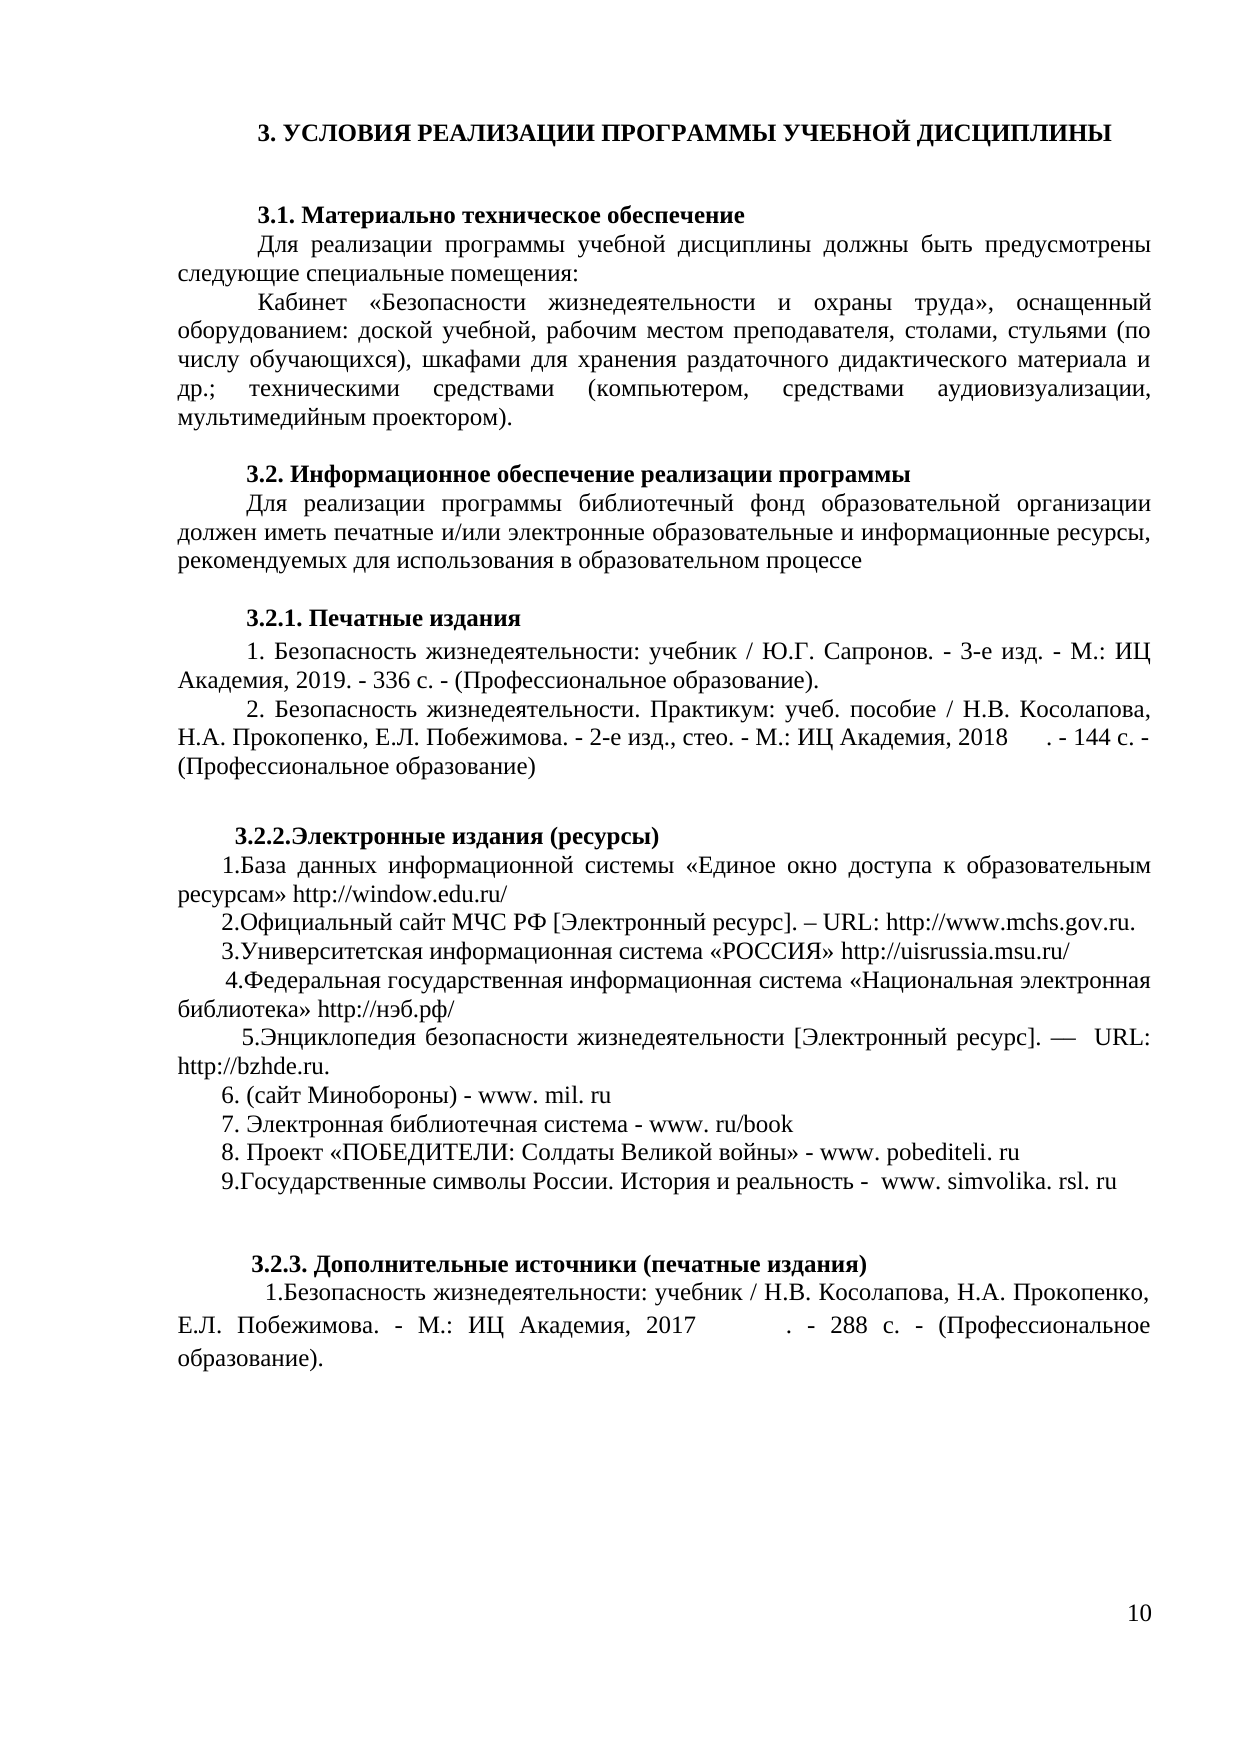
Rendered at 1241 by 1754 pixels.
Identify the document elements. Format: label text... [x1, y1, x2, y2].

text 3.2. Информационное обеспечение реализации программы [177, 459, 1152, 488]
text Кабинет «Безопасности жизнедеятельности и охраны труда», оснащенный оборудованием: доской учебной, рабочим местом преподавателя, столами, стульями (по числу обучающихся), шкафами для хранения раздаточного дидактического материала и др.; техническими средствами (компьютером, средствами аудиовизуализации, мультимедийным проектором). [177, 287, 1152, 431]
text 2. Безопасность жизнедеятельности. Практикум: учеб. пособие / Н.В. Косолапова, Н.А. Прокопенко, Е.Л. Побежимова. - 2-е изд., стео. - М.: ИЦ Академия, 2018 . - 144 с. - (Профессиональное образование) [177, 694, 1152, 780]
text 2.Официальный сайт МЧС РФ [Электронный ресурс]. – URL: http://www.mchs.gov.ru. [177, 907, 1152, 936]
text 8. Проект «ПОБЕДИТЕЛИ: Солдаты Великой войны» - www. pobediteli. ru [177, 1137, 1152, 1166]
text 1.База данных информационной системы «Единое окно доступа к образовательным ресурсам» http://window.edu.ru/ [177, 850, 1152, 907]
text 6. (сайт Минобороны) - www. mil. ru [177, 1080, 1152, 1109]
text 3.1. Материально техническое обеспечение [177, 201, 1152, 229]
text 3.2.1. Печатные издания [177, 603, 1152, 632]
list 3.2.3. Дополнительные источники (печатные издания) [177, 1249, 1152, 1277]
text 3. УСЛОВИЯ РЕАЛИЗАЦИИ ПРОГРАММЫ УЧЕБНОЙ ДИСЦИПЛИНЫ [177, 118, 1152, 147]
text 3.Университетская информационная система «РОССИЯ» http://uisrussia.msu.ru/ [177, 936, 1152, 965]
text 5.Энциклопедия безопасности жизнедеятельности [Электронный ресурс]. –– URL: http://bzhde.ru. [177, 1022, 1152, 1080]
text Для реализации программы учебной дисциплины должны быть предусмотрены следующие специальные помещения: [177, 229, 1152, 287]
text Для реализации программы библиотечный фонд образовательной организации должен иметь печатные и/или электронные образовательные и информационные ресурсы, рекомендуемых для использования в образовательном процессе [177, 488, 1152, 574]
text 7. Электронная библиотечная система - www. ru/book [177, 1109, 1152, 1137]
text 1.Безопасность жизнедеятельности: учебник / Н.В. Косолапова, Н.А. Прокопенко, Е.Л. Побежимова. - М.: ИЦ Академия, 2017 . - 288 с. - (Профессиональное образование). [177, 1277, 1152, 1372]
text 4.Федеральная государственная информационная система «Национальная электронная библиотека» http://нэб.рф/ [177, 965, 1152, 1022]
text 9.Государственные символы России. История и реальность - www. simvolika. rsl. ru [177, 1166, 1152, 1195]
text 3.2.2.Электронные издания (ресурсы) [234, 821, 1152, 850]
text 1. Безопасность жизнедеятельности: учебник / Ю.Г. Сапронов. - 3-е изд. - М.: ИЦ Академия, 2019. - 336 с. - (Профессиональное образование). [177, 636, 1152, 694]
